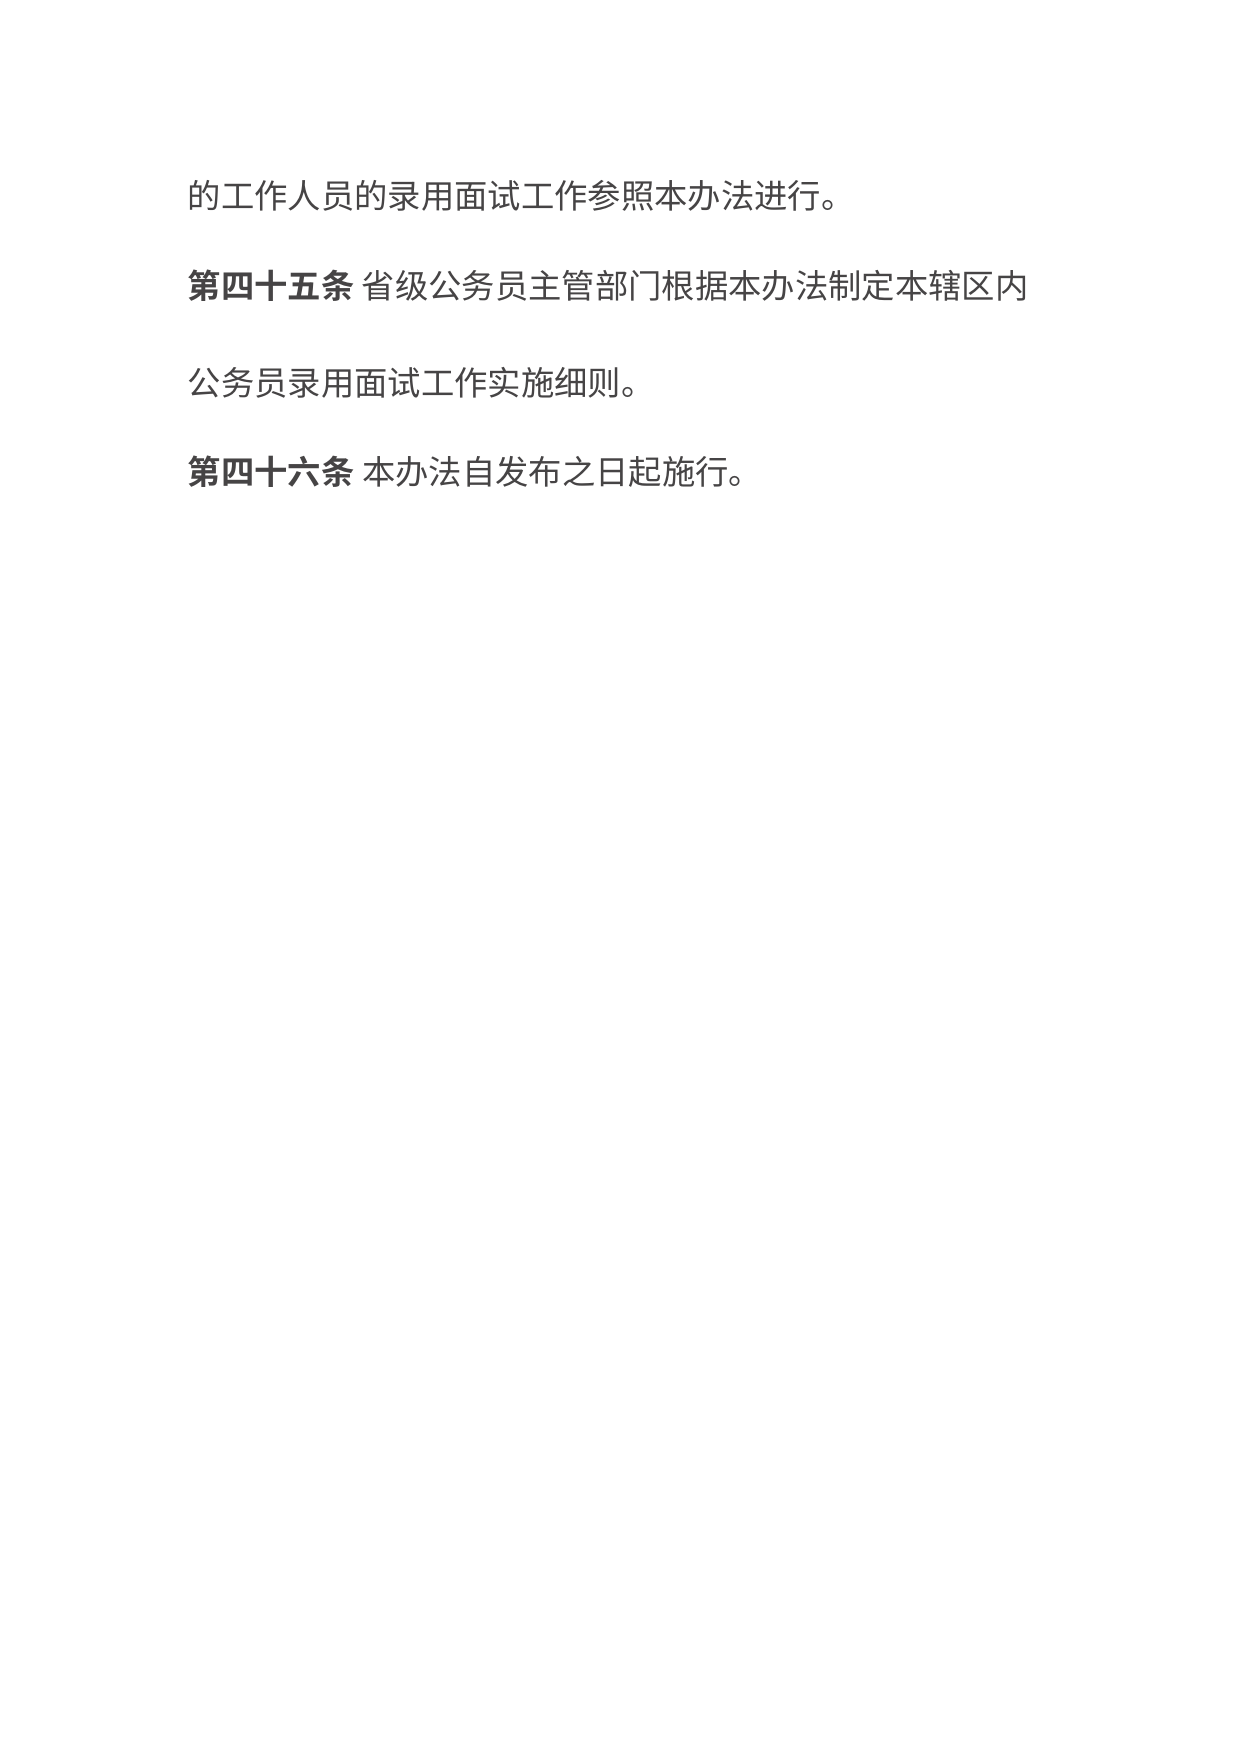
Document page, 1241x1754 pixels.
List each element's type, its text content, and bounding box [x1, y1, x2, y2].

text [187, 162, 1053, 227]
text 第四十五条 省级公务员主管部门根据本办法制定本辖区内公务员录用面试工作实施细则。 [187, 251, 1053, 413]
text 第四十六条 本办法自发布之日起施行。 [187, 438, 1053, 503]
